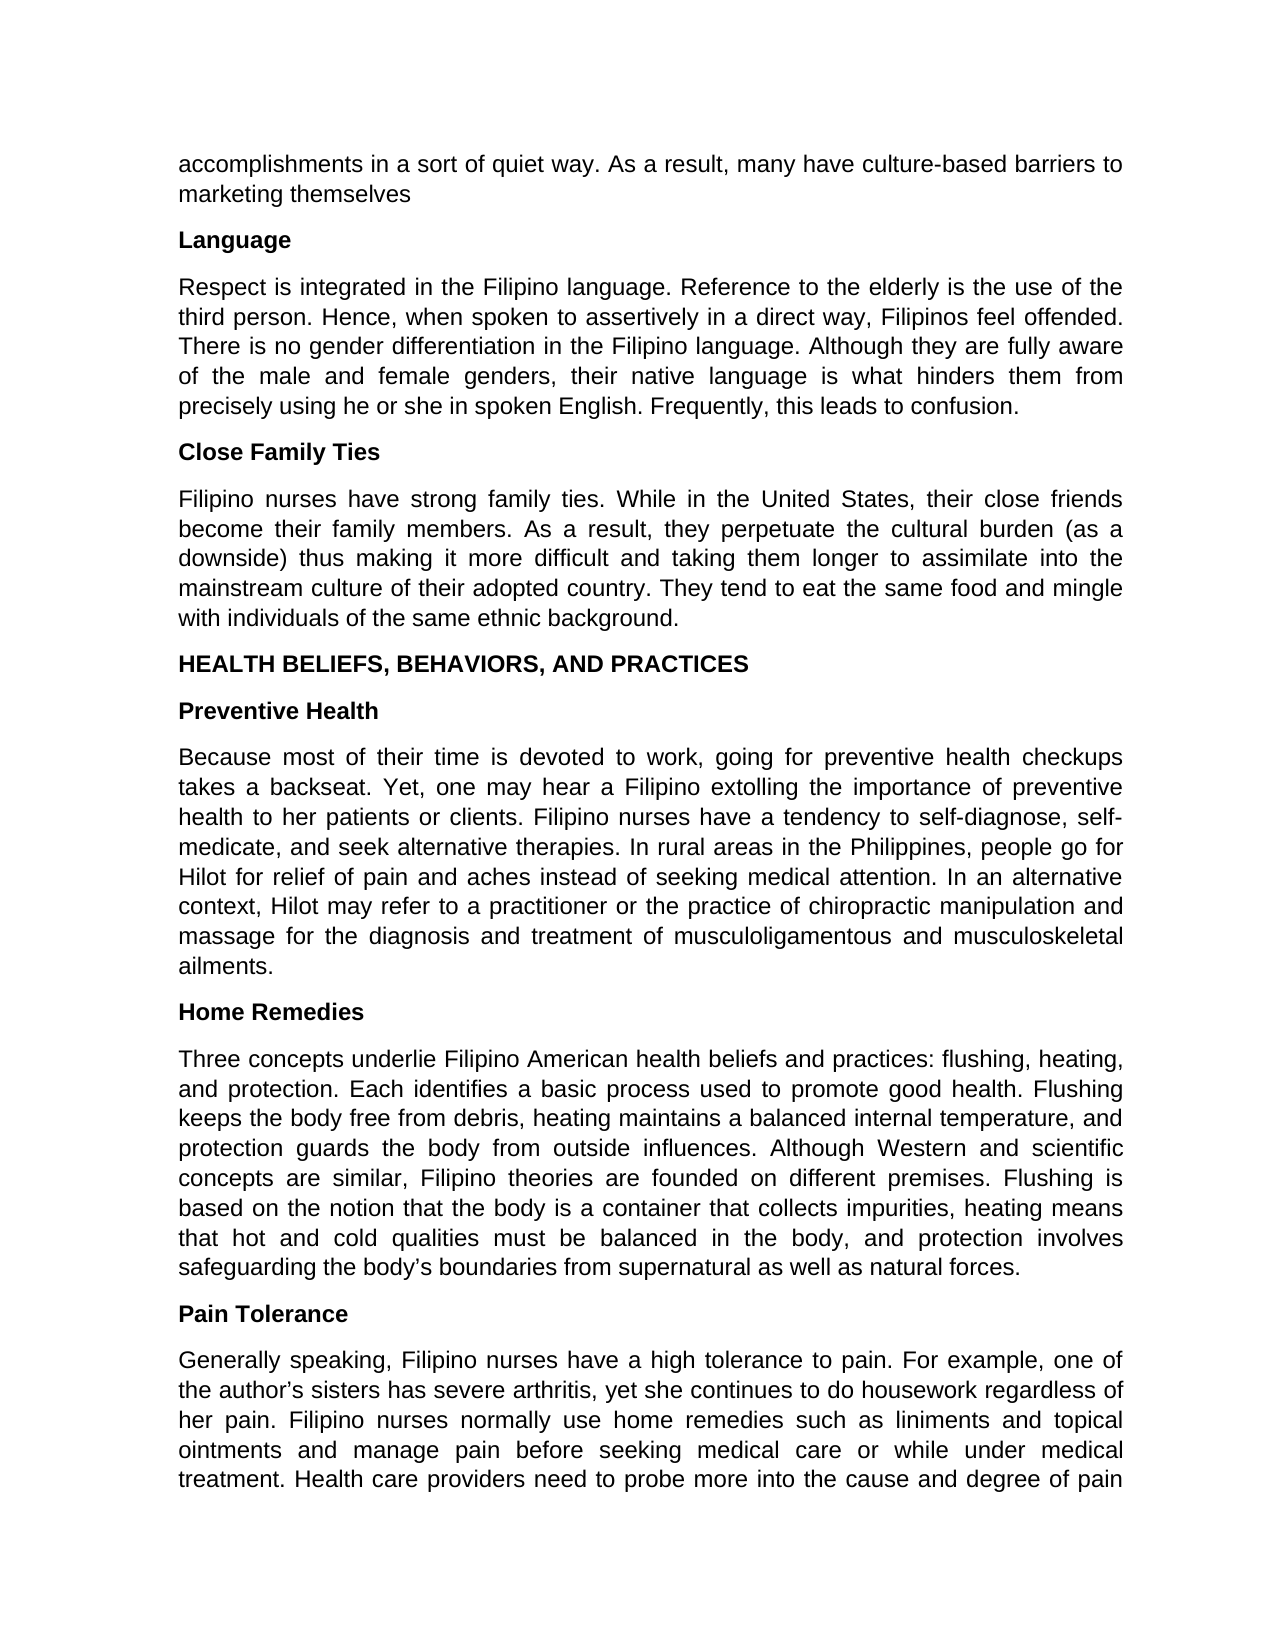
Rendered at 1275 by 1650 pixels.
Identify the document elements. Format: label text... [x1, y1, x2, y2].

text Preventive Health [178, 697, 1125, 724]
text Respect is integrated in the Filipino language. Reference to the elderly is the use of the third person. Hence, when spoken to assertively in a direct way, Filipinos feel offended. There is no gender differentiation in the Filipino language. Although they are fully aware of the male and female genders, their native language is what hinders them from precisely using he or she in spoken English. Frequently, this leads to confusion. [178, 273, 1125, 419]
text Close Family Ties [178, 438, 1125, 466]
text Because most of their time is devoted to work, going for preventive health checkups takes a backseat. Yet, one may hear a Filipino extolling the importance of preventive health to her patients or clients. Filipino nurses have a tendency to self-diagnose, self-medicate, and seek alternative therapies. In rural areas in the Philippines, people go for Hilot for relief of pain and aches instead of seeking medical attention. In an alternative context, Hilot may refer to a practitioner or the practice of chiropractic manipulation and massage for the diagnosis and treatment of musculoligamentous and musculoskeletal ailments. [178, 743, 1125, 979]
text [178, 150, 1125, 207]
text HEALTH BELIEFS, BEHAVIORS, AND PRACTICES [178, 650, 1125, 678]
text Pain Tolerance [178, 1300, 1125, 1327]
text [178, 1346, 1125, 1493]
text Filipino nurses have strong family ties. While in the United States, their close friends become their family members. As a result, they perpetuate the cultural burden (as a downside) thus making it more difficult and taking them longer to assimilate into the mainstream culture of their adopted country. They tend to eat the same food and mingle with individuals of the same ethnic background. [178, 485, 1125, 632]
text Three concepts underlie Filipino American health beliefs and practices: flushing, heating, and protection. Each identifies a basic process used to promote good health. Flushing keeps the body free from debris, heating maintains a balanced internal temperature, and protection guards the body from outside influences. Although Western and scientific concepts are similar, Filipino theories are founded on different premises. Flushing is based on the notion that the body is a container that collects impurities, heating means that hot and cold qualities must be balanced in the body, and protection involves safeguarding the body’s boundaries from supernatural as well as natural forces. [178, 1045, 1125, 1281]
text Home Remedies [178, 998, 1125, 1026]
text Language [178, 226, 1125, 254]
